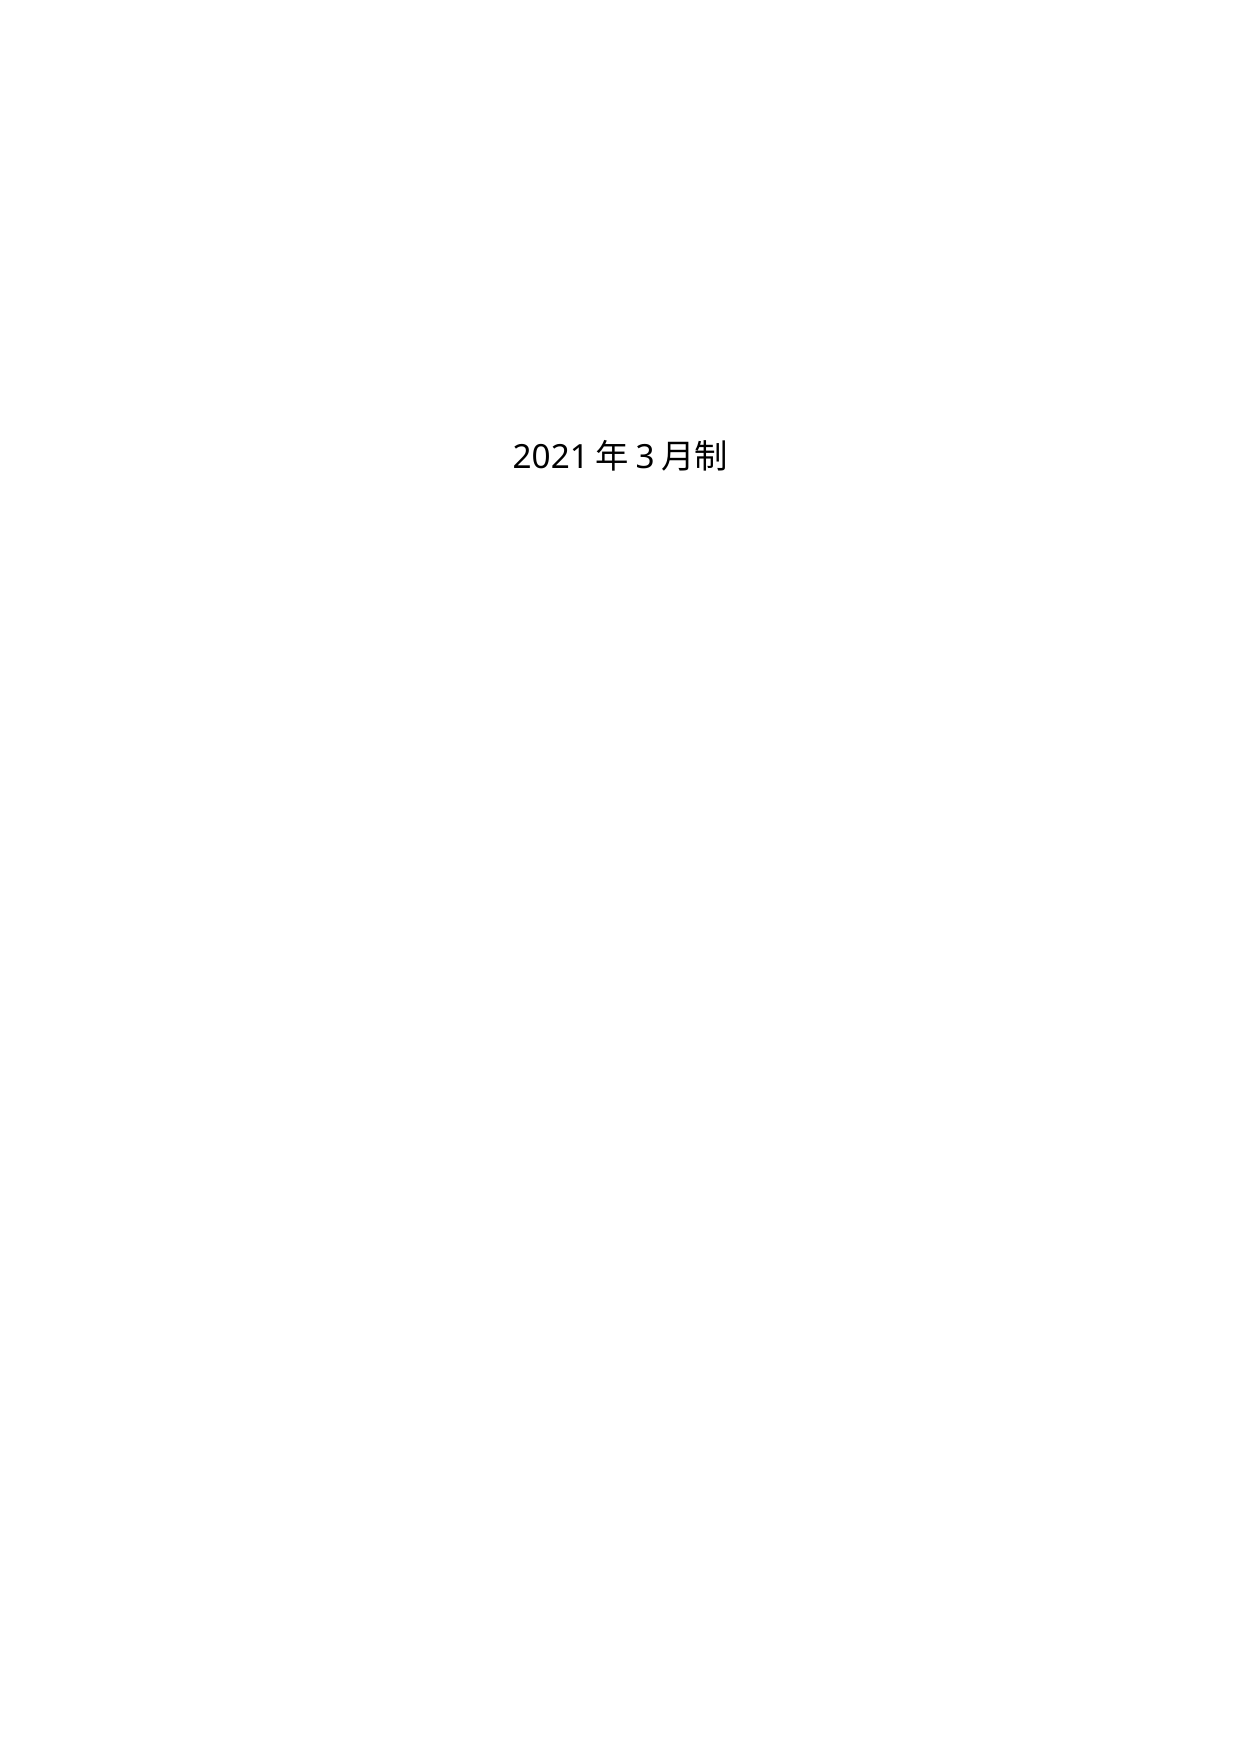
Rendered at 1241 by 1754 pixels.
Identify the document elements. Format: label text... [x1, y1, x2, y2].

text 2021年3月制 [187, 422, 1053, 487]
